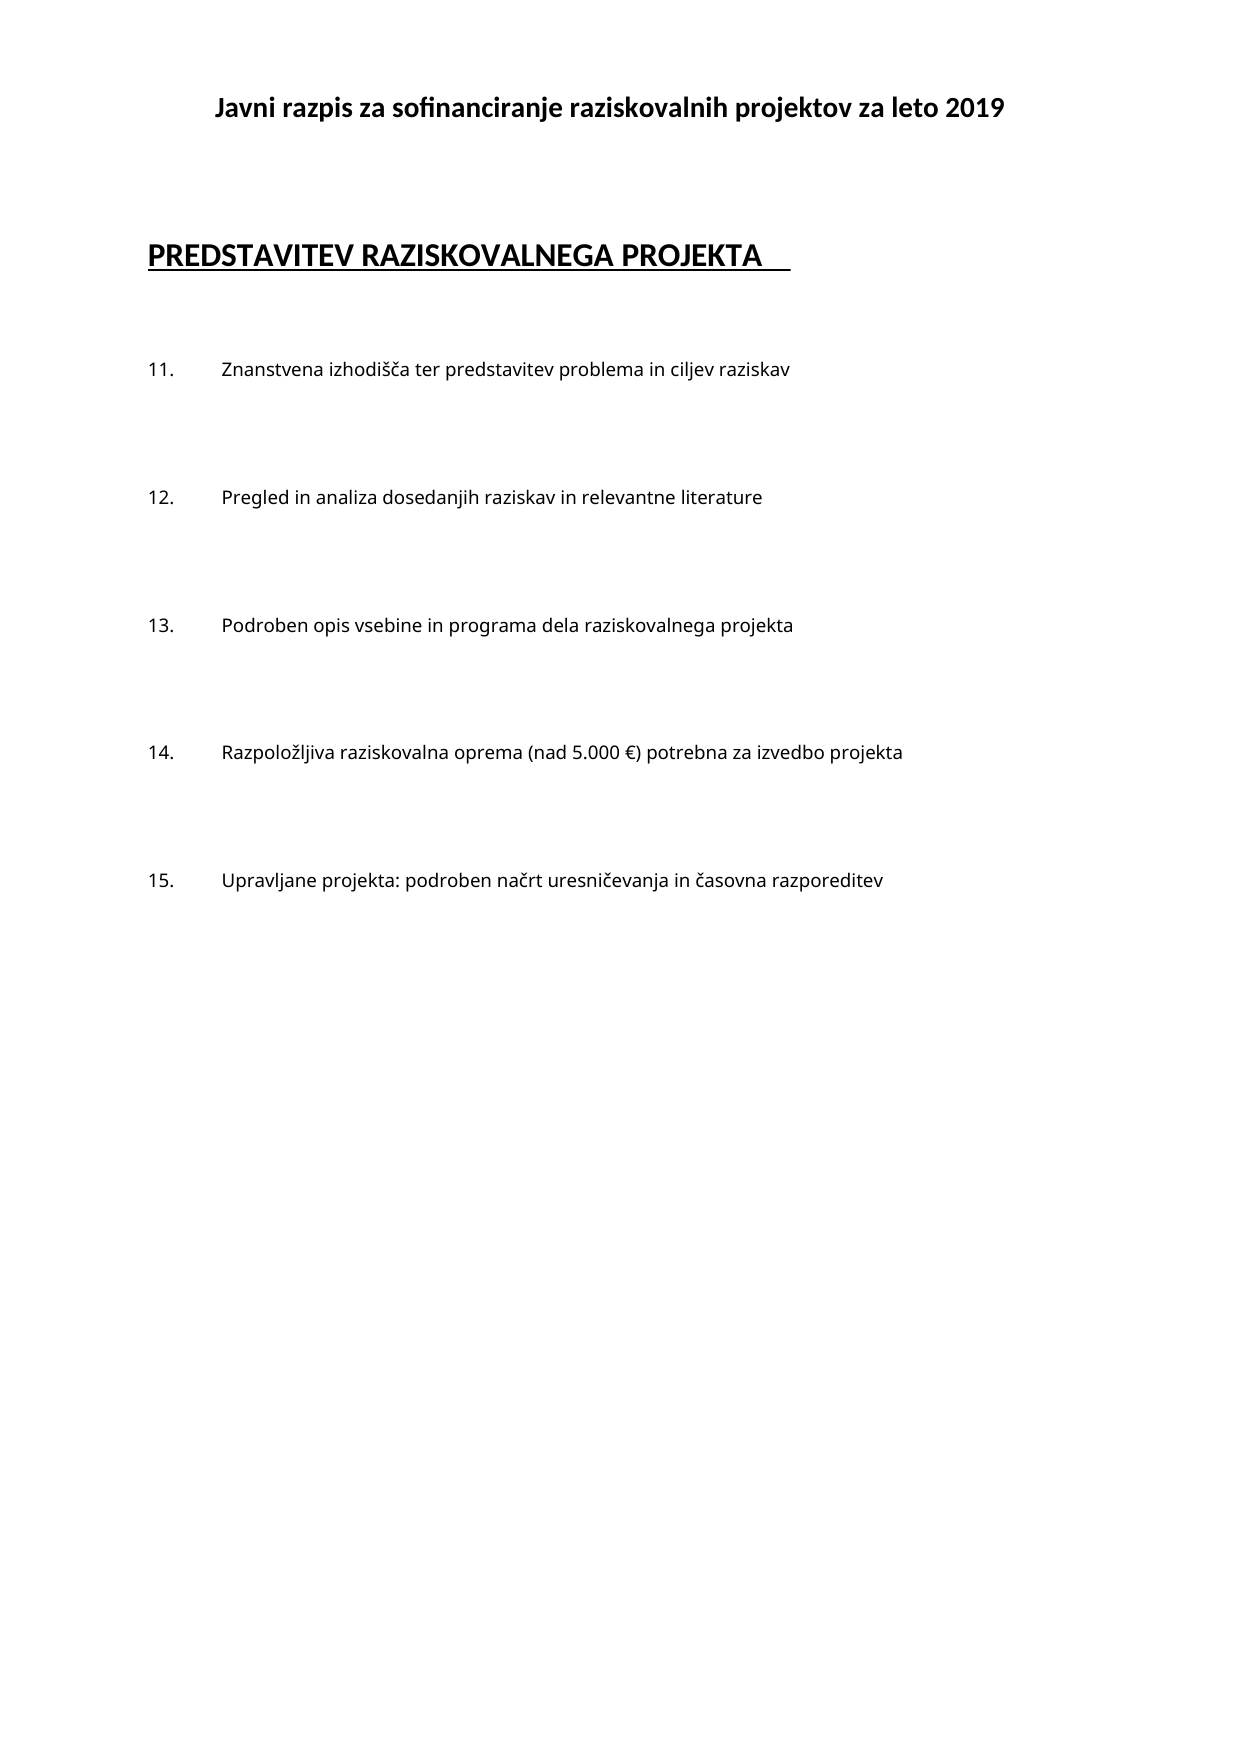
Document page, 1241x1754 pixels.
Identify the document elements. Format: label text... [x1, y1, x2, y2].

text 12. Pregled in analiza dosedanjih raziskav in relevantne literature [148, 484, 1093, 510]
text 13. Podroben opis vsebine in programa dela raziskovalnega projekta [148, 612, 1093, 637]
text 11. Znanstvena izhodišča ter predstavitev problema in ciljev raziskav [148, 357, 1093, 382]
text PREDSTAVITEV RAZISKOVALNEGA PROJEKTA [148, 234, 1093, 275]
text 15. Upravljane projekta: podroben načrt uresničevanja in časovna razporeditev [148, 867, 1093, 893]
text 14. Razpoložljiva raziskovalna oprema (nad 5.000 €) potrebna za izvedbo projekta [148, 739, 1093, 765]
